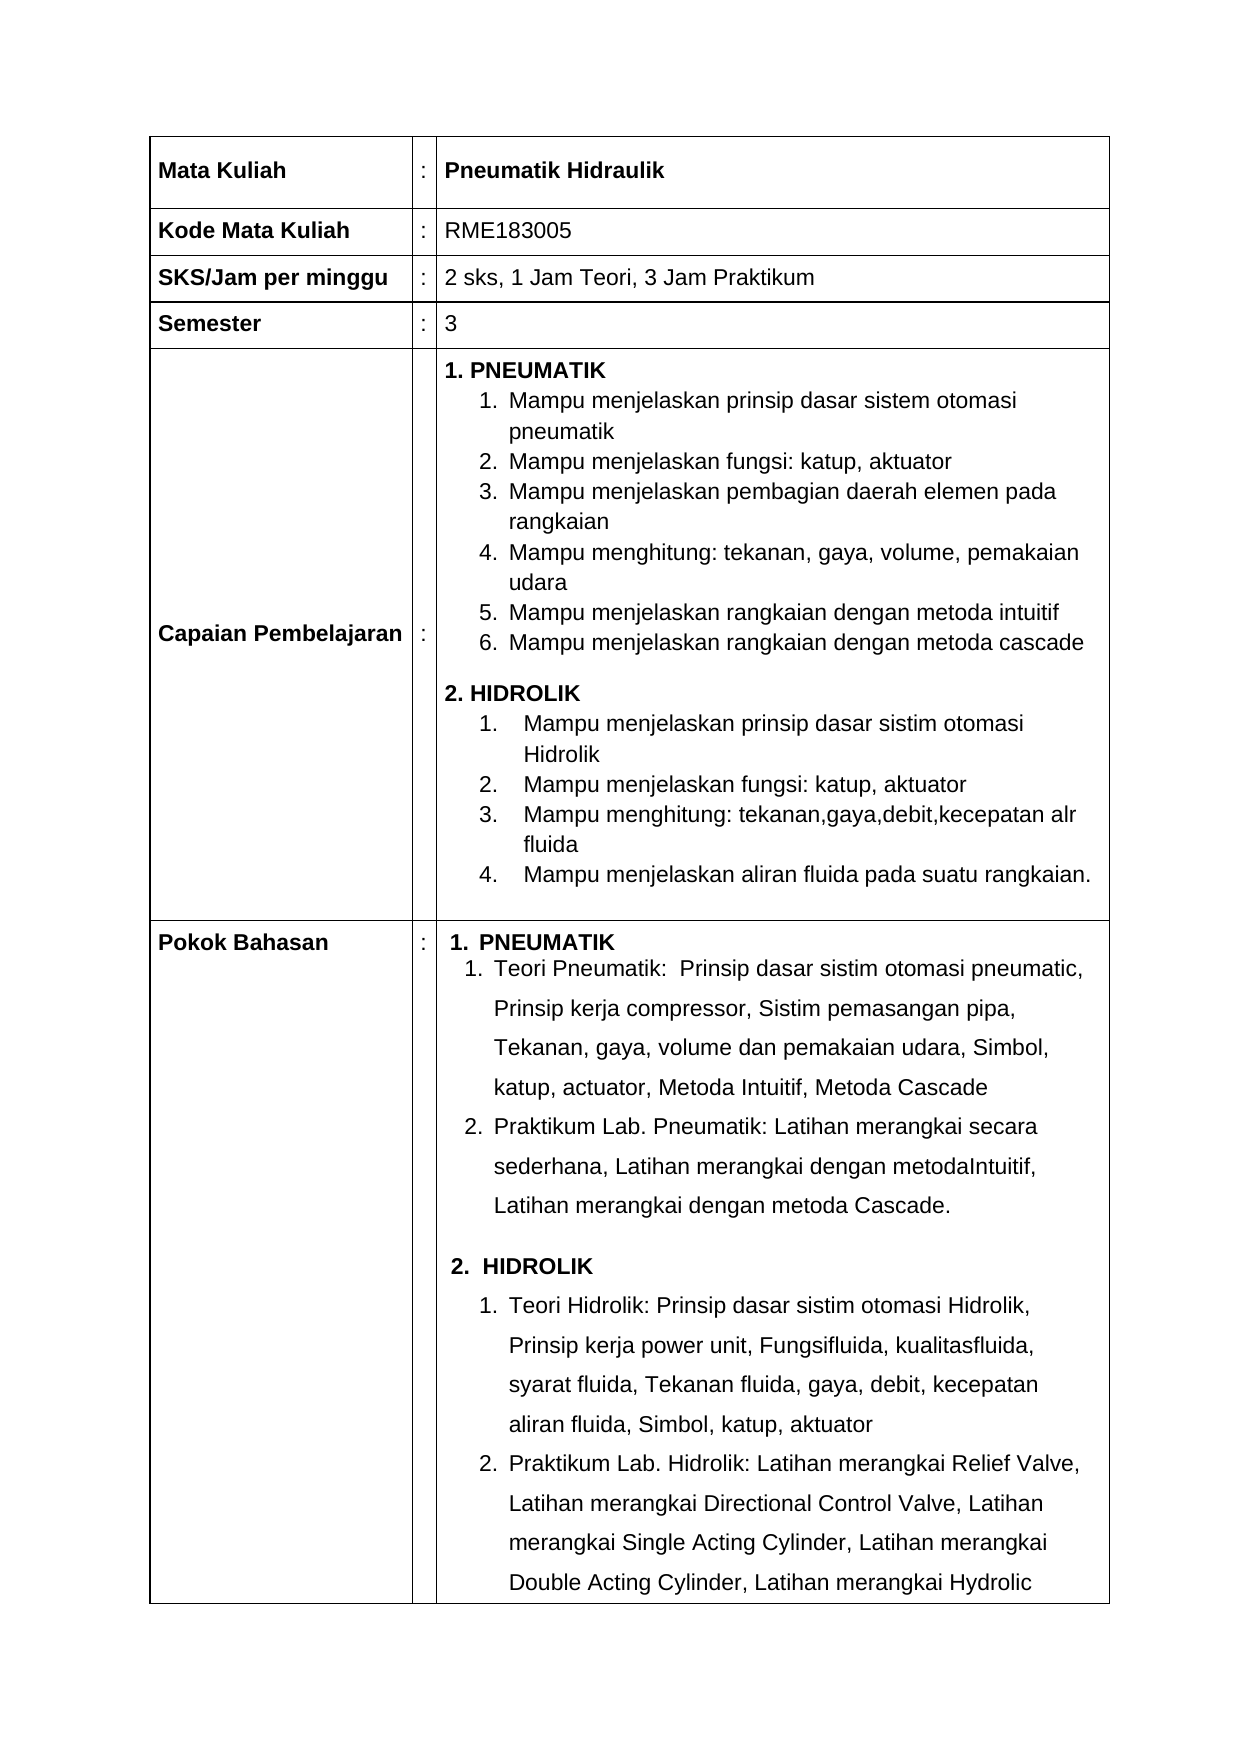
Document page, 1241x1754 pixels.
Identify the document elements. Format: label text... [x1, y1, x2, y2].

table_cell : [413, 209, 436, 254]
table_cell RME183005 [437, 209, 1109, 254]
table_header : [413, 137, 436, 208]
table_header Mata Kuliah [151, 137, 412, 208]
table_cell : [413, 256, 436, 301]
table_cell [437, 921, 1109, 1603]
table_cell : [413, 303, 436, 348]
table_cell 3 [437, 303, 1109, 348]
table_cell 1. Pneumatik Mampu menjelaskan prinsip dasar sistem otomasi pneumatik Mampu menjelaskan fungsi: katup, aktuator Mampu menjelaskan pembagian daerah elemen pada rangkaian Mampu menghitung: tekanan, gaya, volume, pemakaian udara Mampu menjelaskan rangkaian dengan metoda intuitif Mampu menjelaskan rangkaian dengan metoda cascade 2. Hidrolik Mampu menjelaskan prinsip dasar sistim otomasi Hidrolik Mampu menjelaskan fungsi: katup, aktuator Mampu menghitung: tekanan,gaya,debit,kecepatan alr fluida Mampu menjelaskan aliran fluida pada suatu rangkaian. [437, 349, 1109, 920]
table_cell SKS/Jam per minggu [151, 256, 412, 301]
table_cell 2 sks, 1 Jam Teori, 3 Jam Praktikum [437, 256, 1109, 301]
table_cell Capaian Pembelajaran [151, 349, 412, 920]
table_cell Pokok Bahasan [151, 921, 412, 1603]
table_cell : [413, 349, 436, 920]
table_cell : [413, 921, 436, 1603]
table_cell Kode Mata Kuliah [151, 209, 412, 254]
table_header Pneumatik Hidraulik [437, 137, 1109, 208]
table_cell Semester [151, 303, 412, 348]
